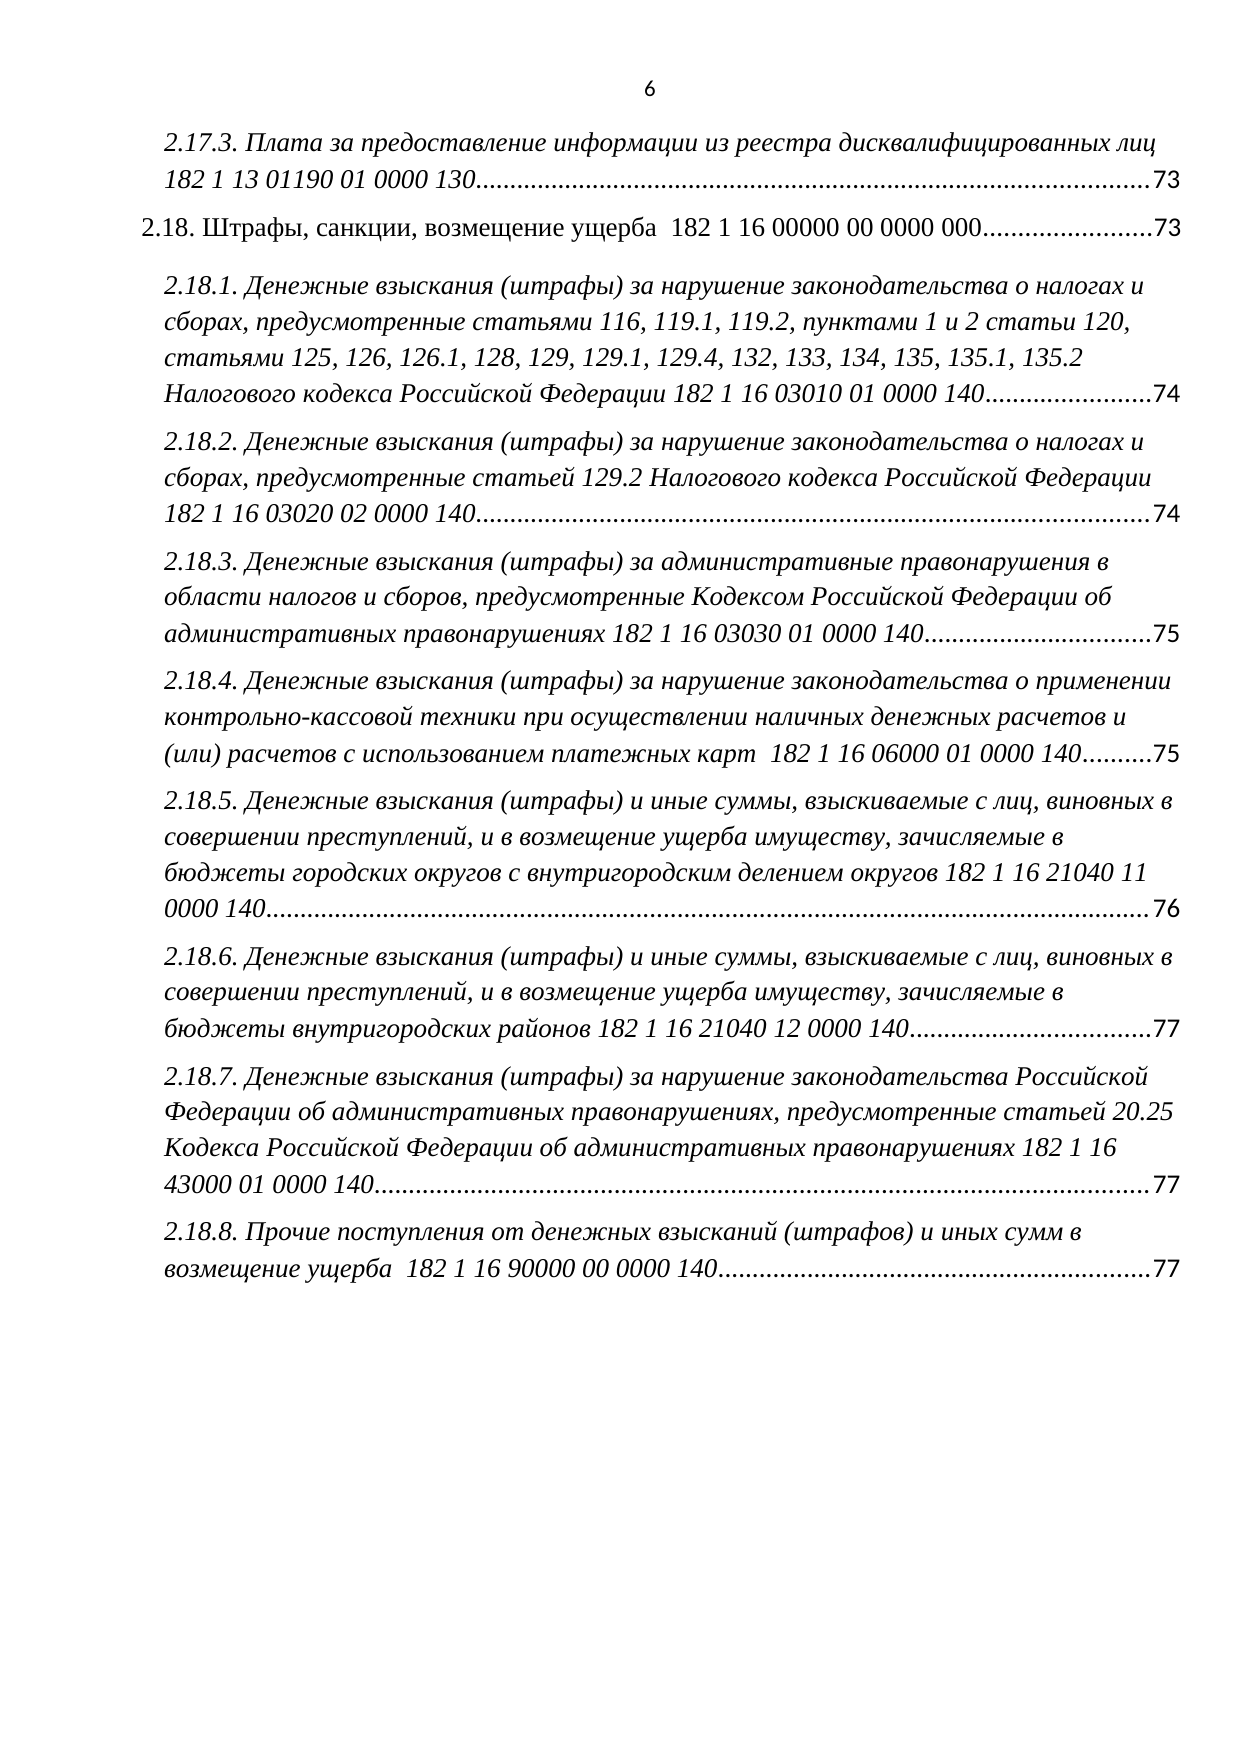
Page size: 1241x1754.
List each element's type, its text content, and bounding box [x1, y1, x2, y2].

text 2.18.7. Денежные взыскания (штрафы) за нарушение законодательства Российской Федерации об административных правонарушениях, предусмотренные статьей 20.25 Кодекса Российской Федерации об административных правонарушениях 182 1 16 43000 01 0000 140 77 [164, 1059, 1181, 1200]
text 2.18.5. Денежные взыскания (штрафы) и иные суммы, взыскиваемые с лиц, виновных в совершении преступлений, и в возмещение ущерба имуществу, зачисляемые в бюджеты городских округов с внутригородским делением округов 182 1 16 21040 11 0000 140 76 [164, 784, 1181, 924]
text 2.18. Штрафы, санкции, возмещение ущерба 182 1 16 00000 00 0000 000 73 [141, 211, 1181, 244]
text 2.18.6. Денежные взыскания (штрафы) и иные суммы, взыскиваемые с лиц, виновных в совершении преступлений, и в возмещение ущерба имуществу, зачисляемые в бюджеты внутригородских районов 182 1 16 21040 12 0000 140 77 [164, 940, 1181, 1044]
text 2.17.3. Плата за предоставление информации из реестра дисквалифицированных лиц 182 1 13 01190 01 0000 130 73 [164, 127, 1181, 195]
text 2.18.4. Денежные взыскания (штрафы) за нарушение законодательства о применении контрольно-кассовой техники при осуществлении наличных денежных расчетов и (или) расчетов с использованием платежных карт 182 1 16 06000 01 0000 140 75 [164, 664, 1181, 769]
text 2.18.1. Денежные взыскания (штрафы) за нарушение законодательства о налогах и сборах, предусмотренные статьями 116, 119.1, 119.2, пунктами 1 и 2 статьи 120, статьями 125, 126, 126.1, 128, 129, 129.1, 129.4, 132, 133, 134, 135, 135.1, 135.2 Налогового кодекса Российской Федерации 182 1 16 03010 01 0000 140 74 [164, 269, 1181, 409]
text 2.18.3. Денежные взыскания (штрафы) за административные правонарушения в области налогов и сборов, предусмотренные Кодексом Российской Федерации об административных правонарушениях 182 1 16 03030 01 0000 140 75 [164, 545, 1181, 649]
text 2.18.2. Денежные взыскания (штрафы) за нарушение законодательства о налогах и сборах, предусмотренные статьей 129.2 Налогового кодекса Российской Федерации 182 1 16 03020 02 0000 140 74 [164, 425, 1181, 529]
text 2.18.8. Прочие поступления от денежных взысканий (штрафов) и иных сумм в возмещение ущерба 182 1 16 90000 00 0000 140 77 [164, 1215, 1181, 1284]
